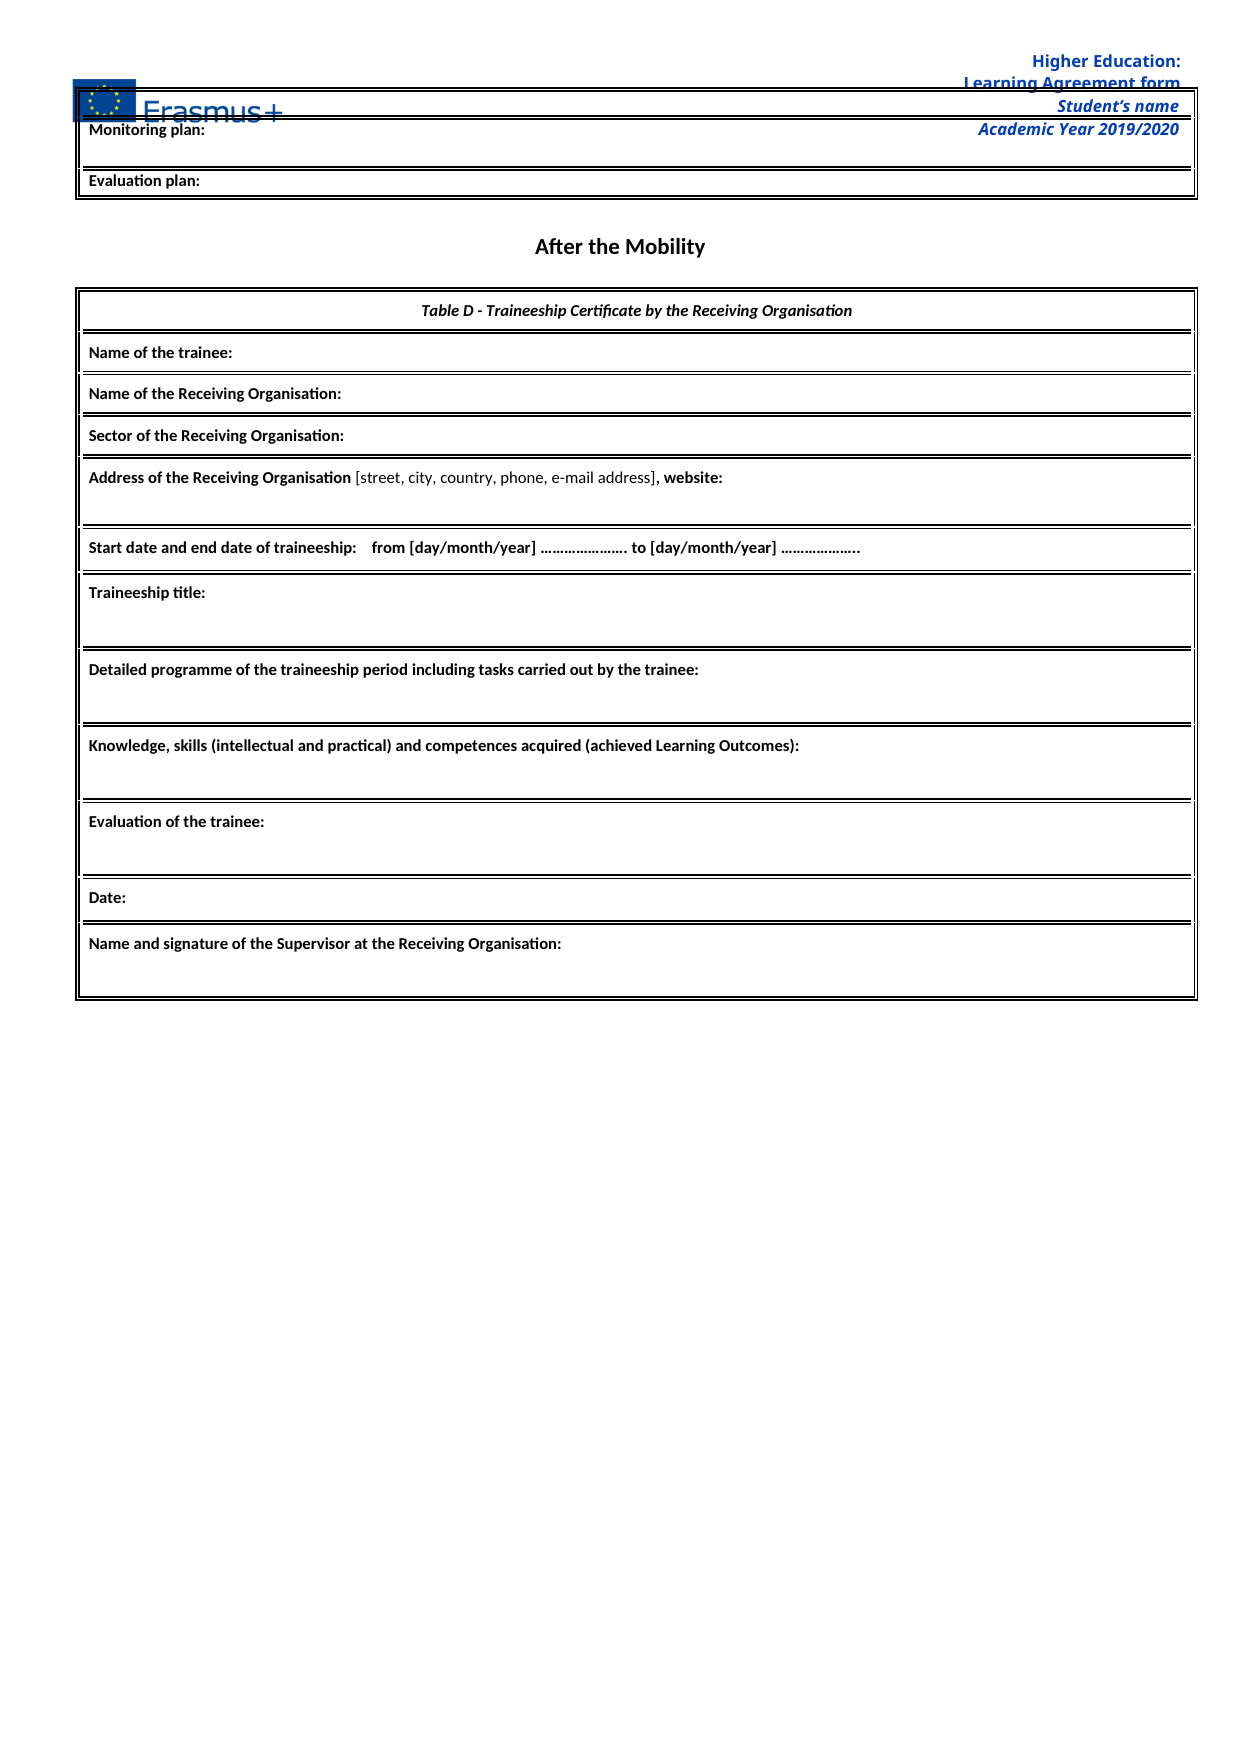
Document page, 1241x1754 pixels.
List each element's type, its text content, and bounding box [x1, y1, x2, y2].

table_cell Traineeship title: [77, 570, 1196, 646]
table_cell Sector of the Receiving Organisation: [77, 412, 1196, 454]
table_cell Name of the Receiving Organisation: [77, 371, 1196, 412]
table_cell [80, 92, 1194, 115]
table_cell Name of the trainee: [77, 329, 1196, 371]
table_cell Name and signature of the Supervisor at the Receiving Organisation: [77, 920, 1196, 996]
text After the Mobility [75, 232, 1165, 260]
table_cell Monitoring plan: [77, 115, 1196, 166]
table_cell Detailed programme of the traineeship period including tasks carried out by the trainee: [77, 646, 1196, 722]
table_cell Start date and end date of traineeship: from [day/month/year] …………………. to [day/month/year] ……………….. [77, 524, 1196, 570]
picture [72, 79, 283, 123]
table_header Table D - Traineeship Certificate by the Receiving Organisation [80, 292, 1194, 329]
table_cell Address of the Receiving Organisation [street, city, country, phone, e-mail address], website: [77, 454, 1196, 524]
table_cell Date: [77, 874, 1196, 920]
table_cell Evaluation of the trainee: [77, 798, 1196, 874]
table_cell Evaluation plan: [77, 166, 1196, 195]
table_cell Knowledge, skills (intellectual and practical) and competences acquired (achieved Learning Outcomes): [77, 722, 1196, 798]
